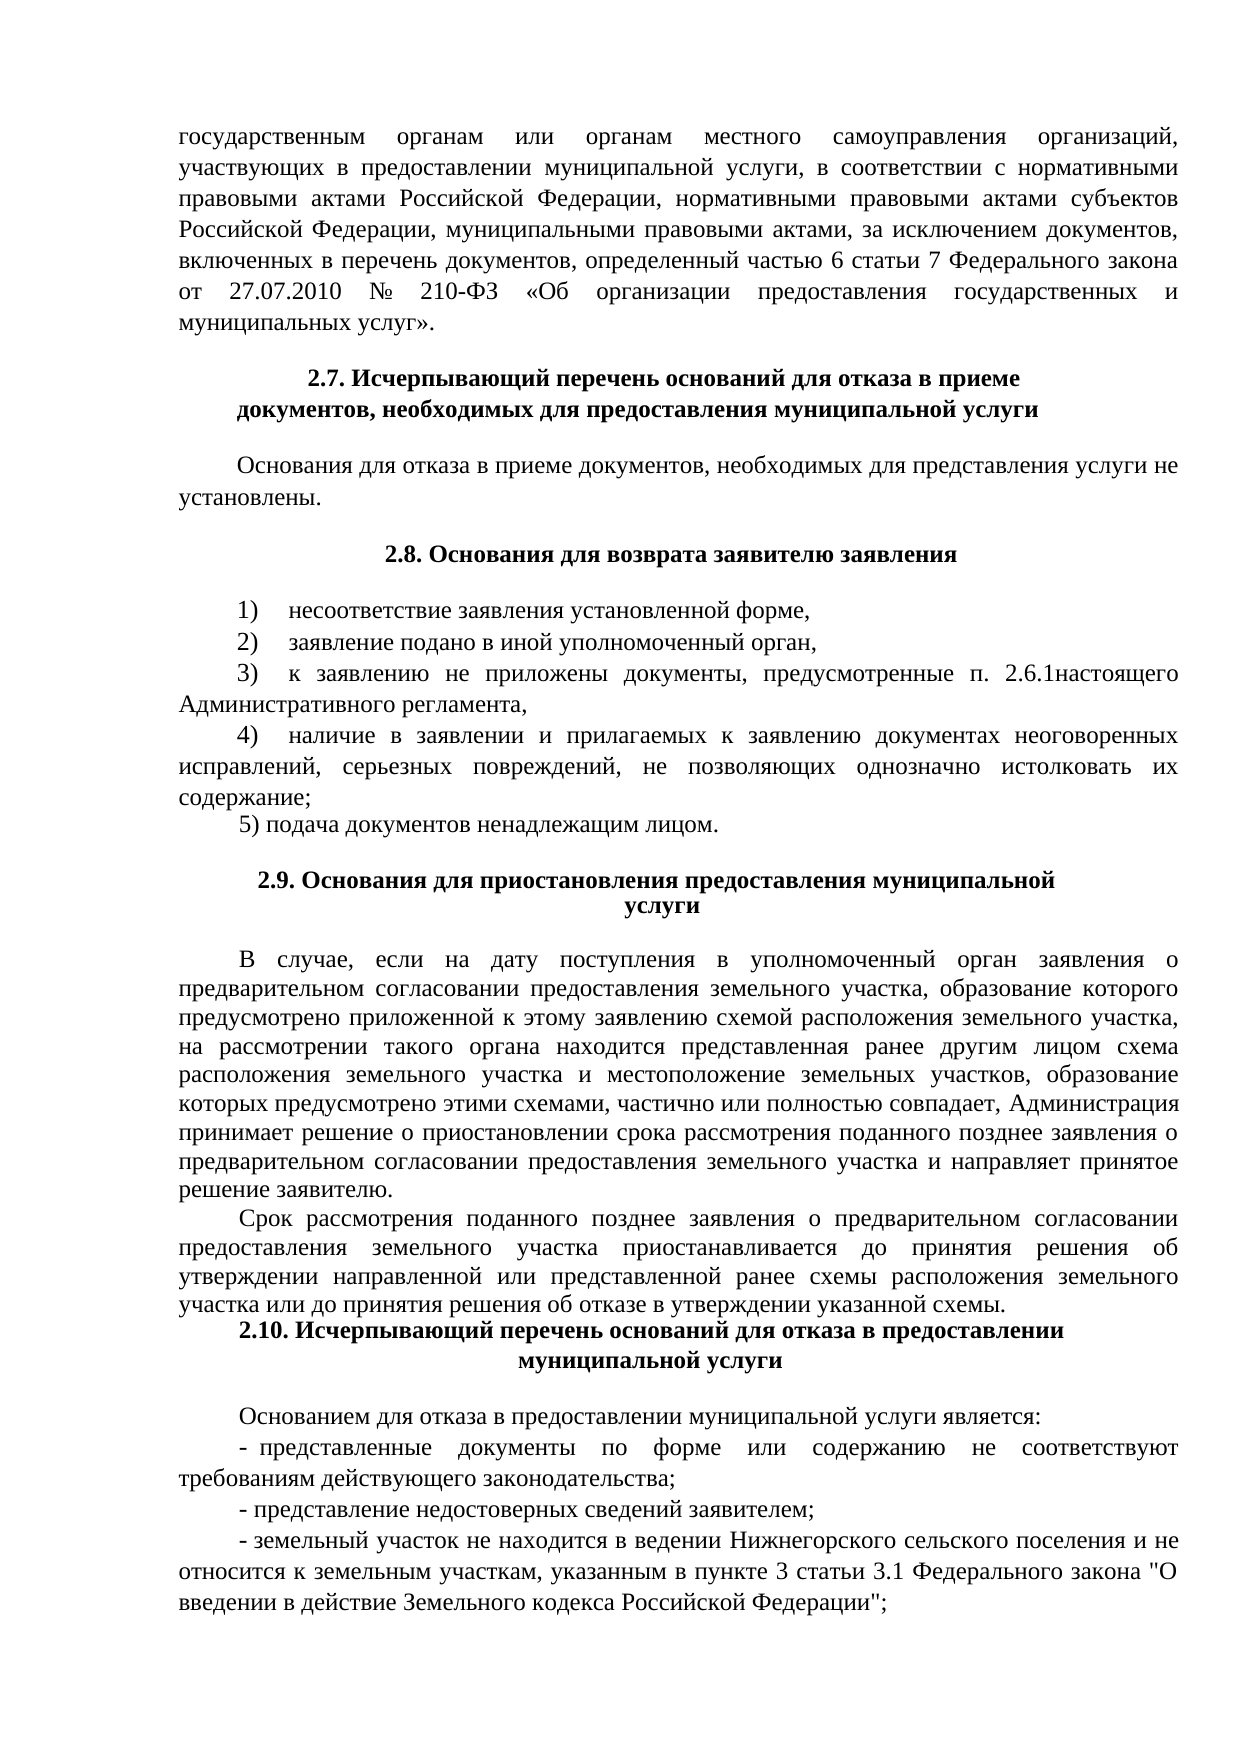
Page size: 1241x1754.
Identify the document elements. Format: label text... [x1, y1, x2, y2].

text Срок рассмотрения поданного позднее заявления о предварительном согласовании предоставления земельного участка приостанавливается до принятия решения об утверждении направленной или представленной ранее схемы расположения земельного участка или до принятия решения об отказе в утверждении указанной схемы. [178, 1203, 1179, 1318]
text 2.8. Основания для возврата заявителю заявления [384, 542, 1181, 567]
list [178, 119, 1179, 337]
list к заявлению не приложены документы, предусмотренные п. 2.6.1настоящего Административного регламента, [178, 656, 1179, 718]
text 2.10. Исчерпывающий перечень оснований для отказа в предоставлении [178, 1318, 1181, 1343]
list несоответствие заявления установленной форме, [178, 594, 1179, 625]
text В случае, если на дату поступления в уполномоченный орган заявления о предварительном согласовании предоставления земельного участка, образование которого предусмотрено приложенной к этому заявлению схемой расположения земельного участка, на рассмотрении такого органа находится представленная ранее другим лицом схема расположения земельного участка и местоположение земельных участков, образование которых предусмотрено этими схемами, частично или полностью совпадает, Администрация принимает решение о приостановлении срока рассмотрения поданного позднее заявления о предварительном согласовании предоставления земельного участка и направляет принятое решение заявителю. [178, 944, 1179, 1203]
text Основанием для отказа в предоставлении муниципальной услуги является: [178, 1399, 1181, 1431]
list наличие в заявлении и прилагаемых к заявлению документах неоговоренных исправлений, серьезных повреждений, не позволяющих однозначно истолковать их содержание; [178, 718, 1179, 811]
text Основания для отказа в приеме документов, необходимых для представления услуги не установлены. [178, 448, 1179, 512]
text 2.9. Основания для приостановления предоставления муниципальной [257, 868, 1181, 893]
list земельный участок не находится в ведении Нижнегорского сельского поселения и не относится к земельным участкам, указанным в пункте 3 статьи 3.1 Федерального закона "О введении в действие Земельного кодекса Российской Федерации"; [178, 1524, 1179, 1617]
text 5) подача документов ненадлежащим лицом. [178, 811, 1181, 837]
list заявление подано в иной уполномоченный орган, [178, 625, 1179, 656]
text услуги [624, 894, 1181, 919]
list представление недостоверных сведений заявителем; [178, 1493, 1181, 1524]
list представленные документы по форме или содержанию не соответствуют требованиям действующего законодательства; [178, 1431, 1179, 1493]
text муниципальной услуги [518, 1348, 1181, 1373]
text 2.7. Исчерпывающий перечень оснований для отказа в приеме документов, необходимых для предоставления муниципальной услуги [237, 362, 1136, 424]
